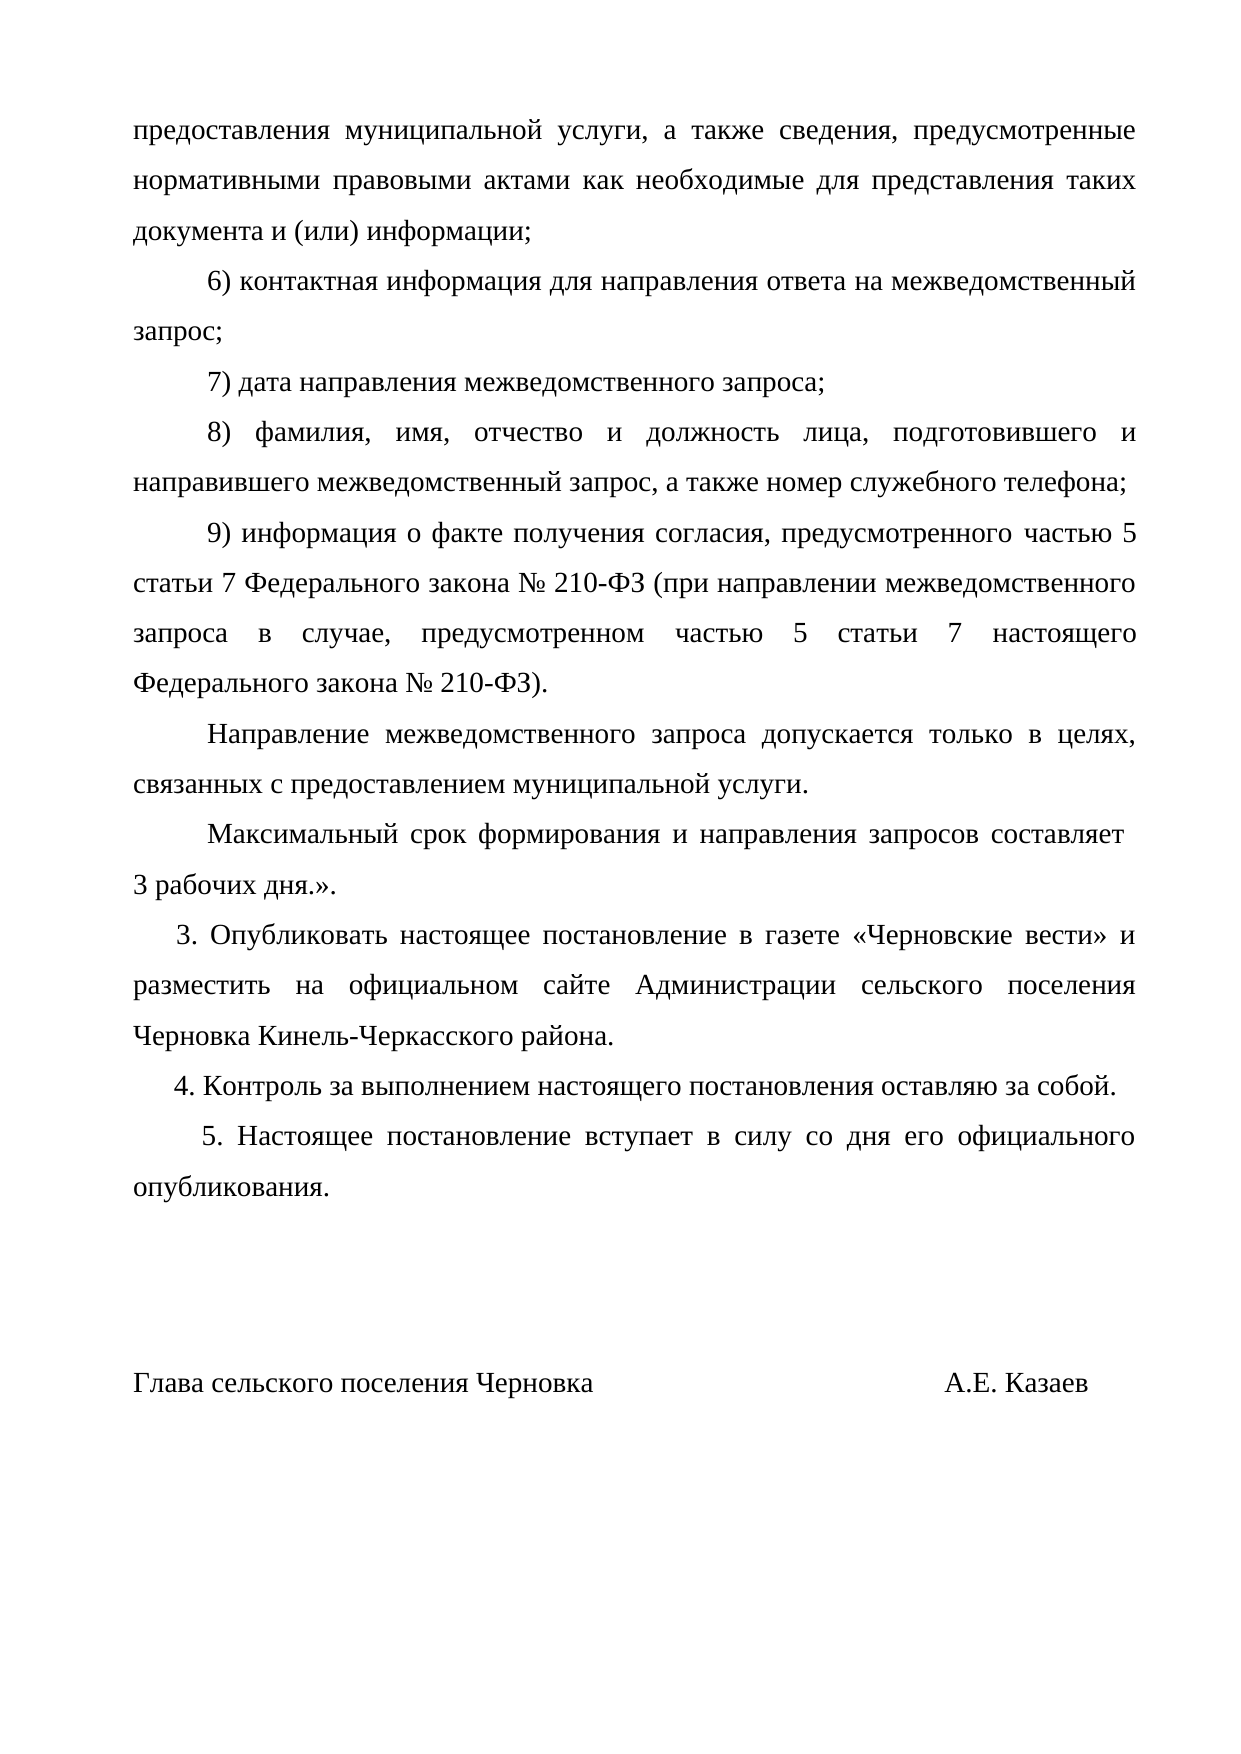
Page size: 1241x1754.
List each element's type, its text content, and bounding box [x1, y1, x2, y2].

text 4. Контроль за выполнением настоящего постановления оставляю за собой. [133, 1068, 1137, 1102]
text 8) фамилия, имя, отчество и должность лица, подготовившего и направившего межведомственный запрос, а также номер служебного телефона; [133, 414, 1137, 498]
text 5. Настоящее постановление вступает в силу со дня его официального опубликования. [133, 1118, 1137, 1202]
text Максимальный срок формирования и направления запросов составляет 3 рабочих дня.». [133, 817, 1137, 900]
text 3. Опубликовать настоящее постановление в газете «Черновские вести» и разместить на официальном сайте Администрации сельского поселения Черновка Кинель-Черкасского района. [133, 917, 1137, 1051]
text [133, 112, 1137, 246]
text 7) дата направления межведомственного запроса; [133, 364, 1137, 397]
text Глава сельского поселения Черновка А.Е. Казаев [133, 1365, 1137, 1399]
text Направление межведомственного запроса допускается только в целях, связанных с предоставлением муниципальной услуги. [133, 716, 1137, 800]
text 6) контактная информация для направления ответа на межведомственный запрос; [133, 263, 1137, 347]
text 9) информация о факте получения согласия, предусмотренного частью 5 статьи 7 Федерального закона № 210-ФЗ (при направлении межведомственного запроса в случае, предусмотренном частью 5 статьи 7 настоящего Федерального закона № 210-ФЗ). [133, 515, 1137, 699]
